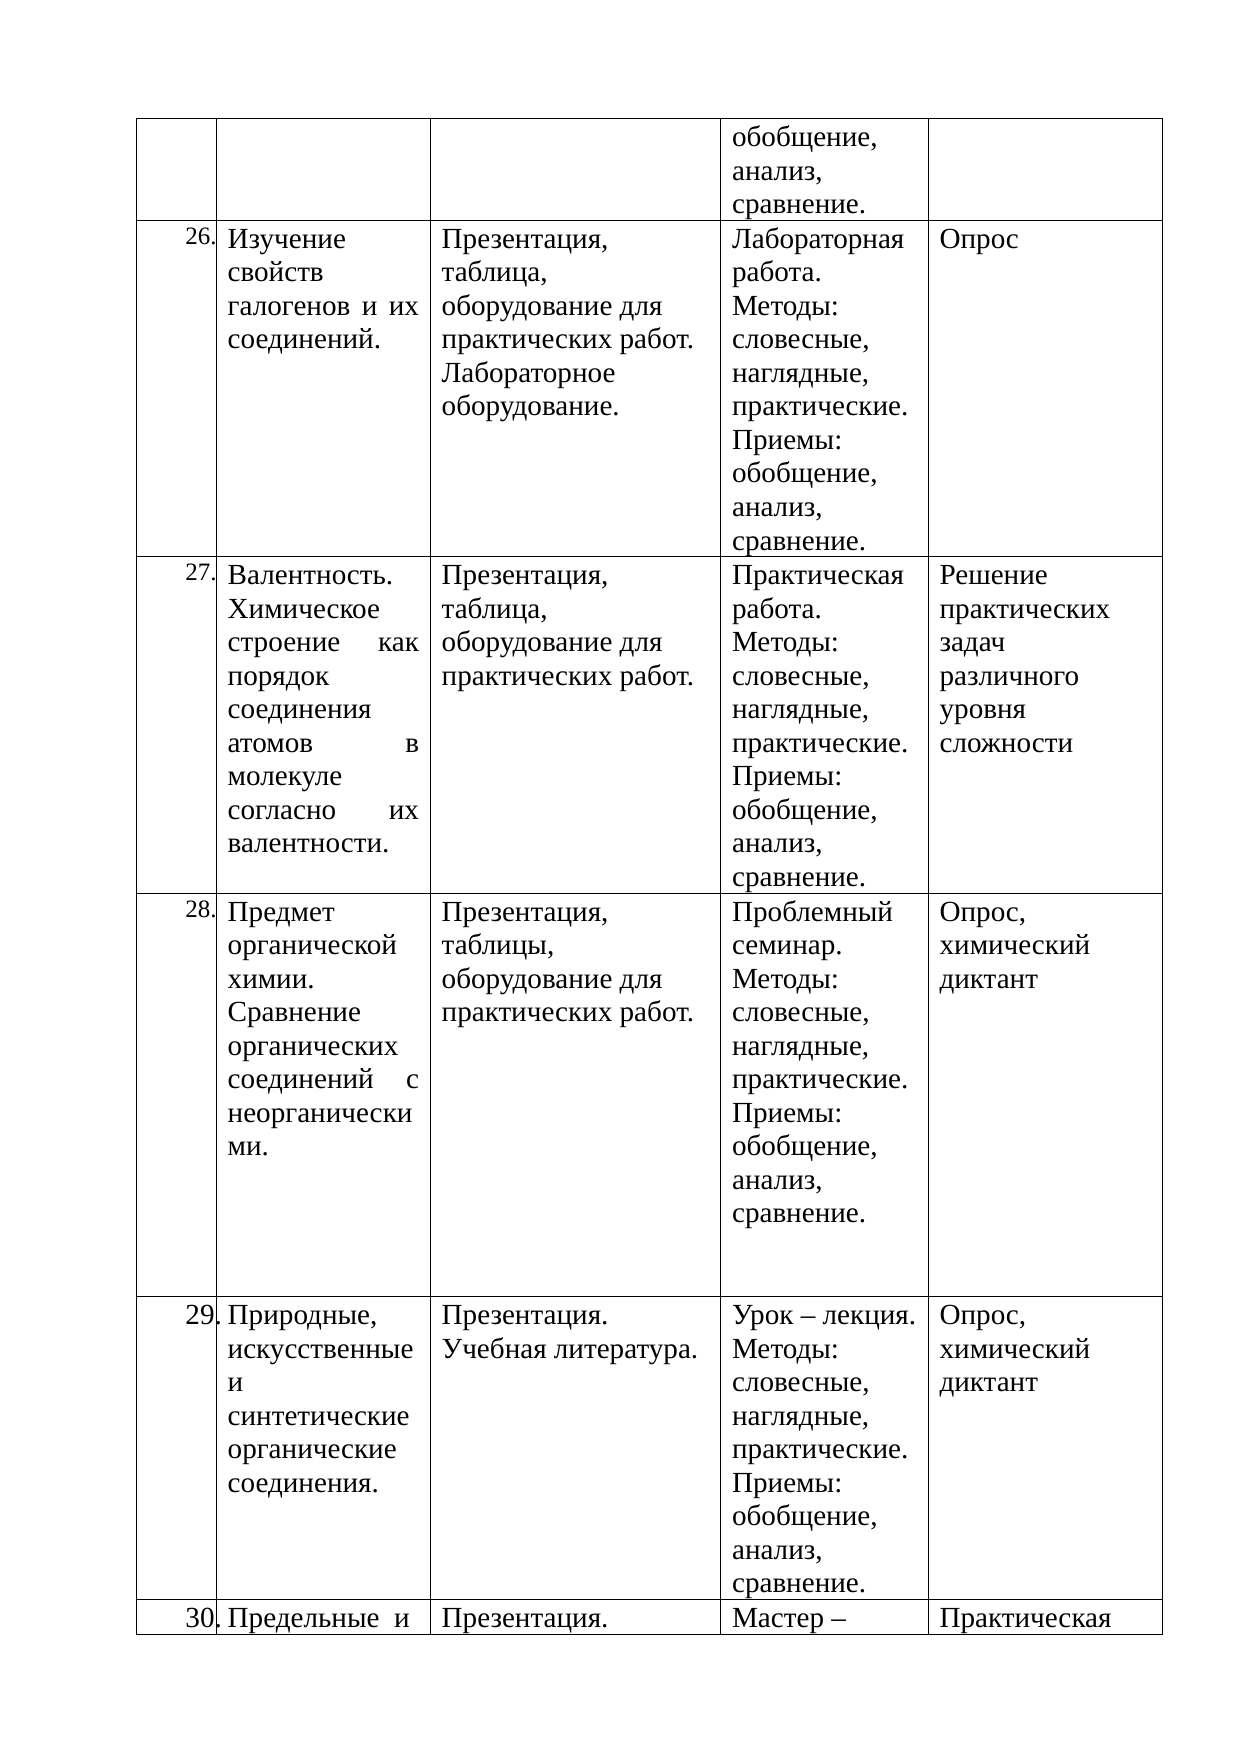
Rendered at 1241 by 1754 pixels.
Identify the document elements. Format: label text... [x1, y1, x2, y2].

table_cell Опрос, химический диктант [929, 1297, 1162, 1599]
table_cell Природные, искусственные и синтетические органические соединения. [217, 1297, 430, 1599]
table_cell Предмет органической химии. Сравнение органических соединений с неорганическими. [217, 894, 430, 1296]
table_cell Изучение свойств галогенов и их соединений. [217, 221, 430, 556]
table_cell Валентность. Химическое строение как порядок соединения атомов в молекуле согласно их валентности. [217, 557, 430, 893]
table_cell [137, 557, 216, 893]
table_cell [137, 221, 216, 556]
table_cell Опрос [929, 221, 1162, 556]
table_cell Проблемный семинар. Методы: словесные, наглядные, практические. Приемы: обобщение, анализ, сравнение. [721, 894, 928, 1296]
table_cell [137, 1297, 216, 1599]
table_cell Урок – лекция. Методы: словесные, наглядные, практические. Приемы: обобщение, анализ, сравнение. [721, 1297, 928, 1599]
table_cell Презентация, таблица, оборудование для практических работ. Лабораторное оборудование. [431, 221, 720, 556]
table_cell Презентация. Учебная литература. [431, 1297, 720, 1599]
table_cell Опрос, химический диктант [929, 894, 1162, 1296]
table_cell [217, 1600, 430, 1634]
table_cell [721, 119, 928, 220]
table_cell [217, 119, 430, 220]
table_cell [929, 119, 1162, 220]
table_cell [137, 119, 216, 220]
table_cell Решение практических задач различного уровня сложности [929, 557, 1162, 893]
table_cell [431, 1600, 720, 1634]
table_cell Практическая работа. Методы: словесные, наглядные, практические. Приемы: обобщение, анализ, сравнение. [721, 557, 928, 893]
table_cell Практическая работа [929, 1600, 1162, 1634]
table_cell [137, 1600, 216, 1634]
table_cell Презентация, таблица, оборудование для практических работ. [431, 557, 720, 893]
table_cell Презентация, таблицы, оборудование для практических работ. [431, 894, 720, 1296]
table_cell Лабораторная работа. Методы: словесные, наглядные, практические. Приемы: обобщение, анализ, сравнение. [721, 221, 928, 556]
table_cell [431, 119, 720, 220]
table_cell [137, 894, 216, 1296]
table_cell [721, 1600, 928, 1634]
